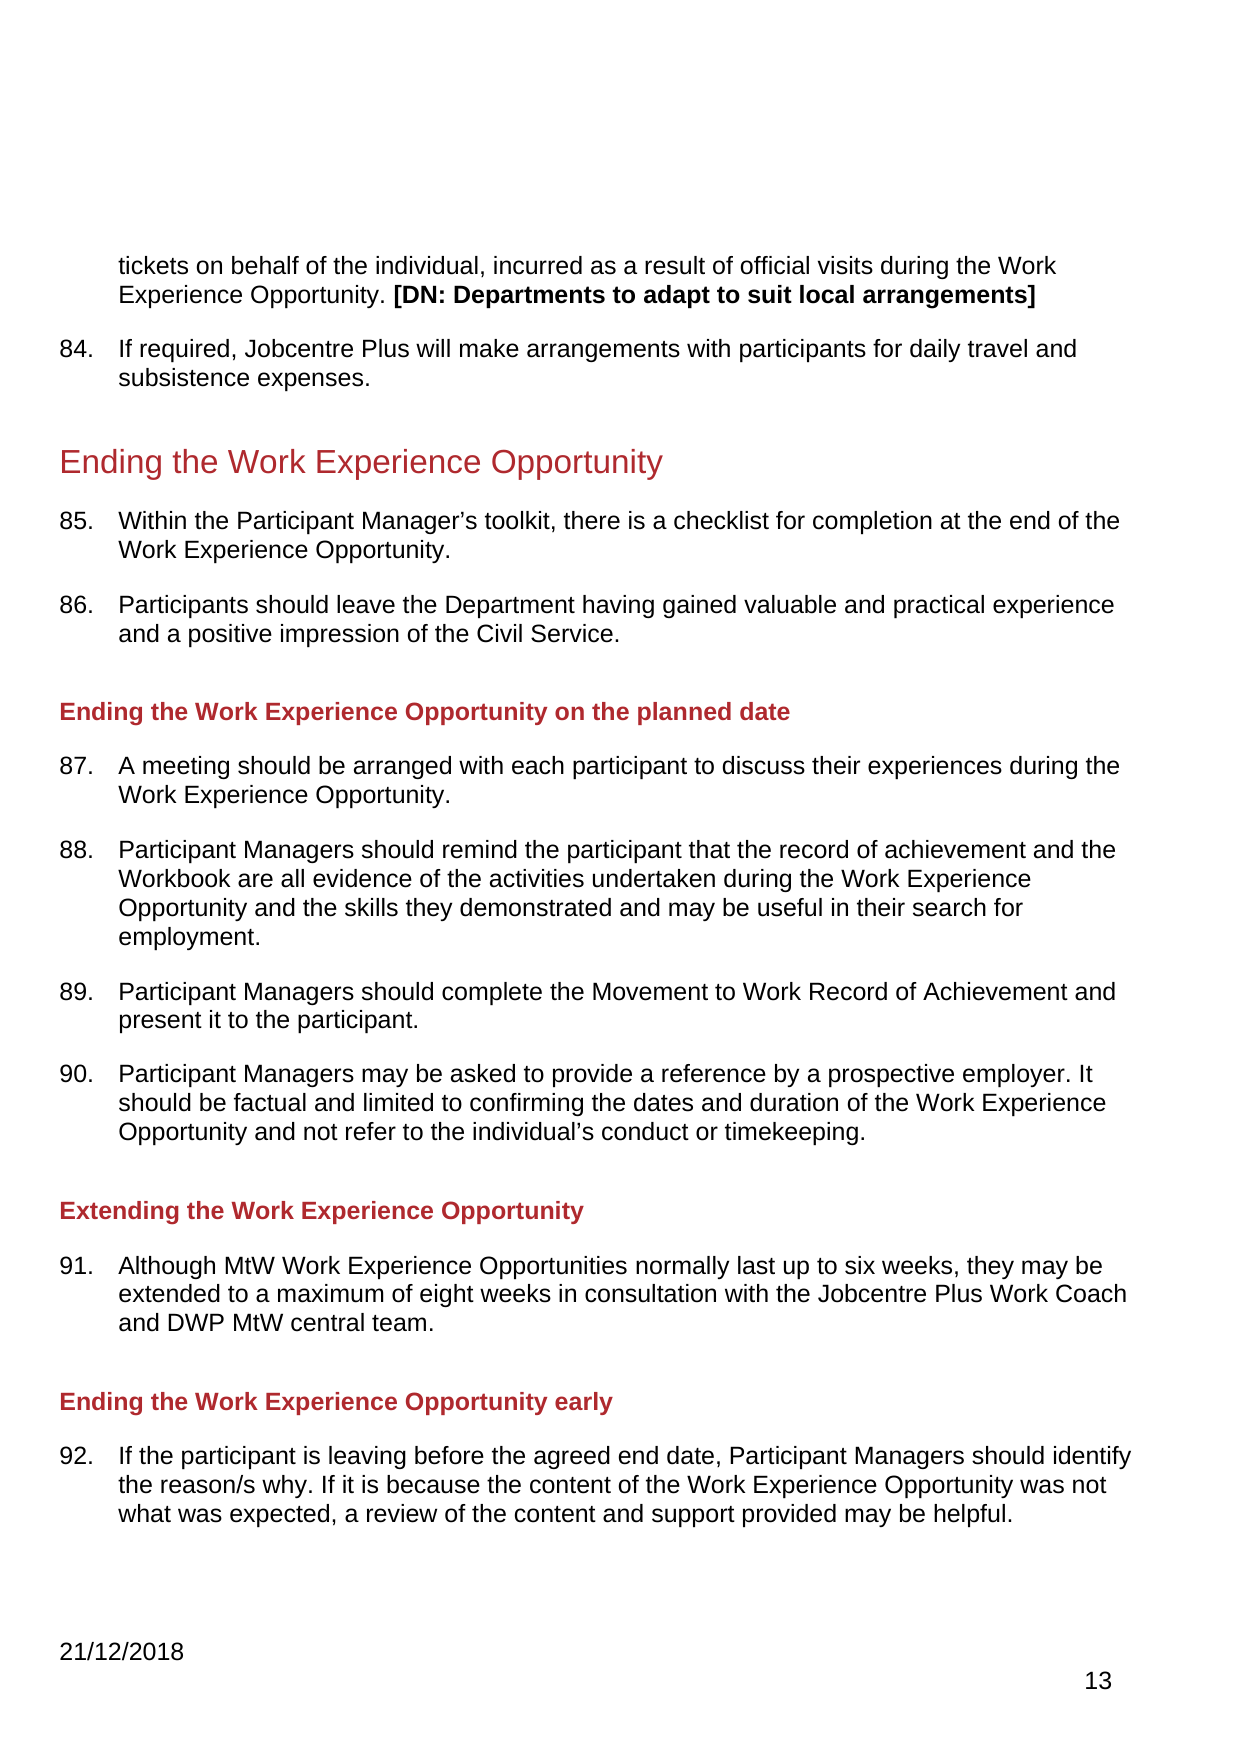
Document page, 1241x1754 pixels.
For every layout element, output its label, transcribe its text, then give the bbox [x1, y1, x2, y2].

subtitle Ending the Work Experience Opportunity [59, 442, 1152, 481]
subtitle Extending the Work Experience Opportunity [59, 1196, 1152, 1226]
list Although MtW Work Experience Opportunities normally last up to six weeks, they may be extended to a maximum of eight weeks in consultation with the Jobcentre Plus Work Coach and DWP MtW central team. [59, 1251, 1152, 1337]
list Participant Managers should complete the Movement to Work Record of Achievement and present it to the participant. [59, 976, 1152, 1034]
list Within the Participant Manager’s toolkit, there is a checklist for completion at the end of the Work Experience Opportunity. [59, 506, 1152, 565]
list Participant Managers may be asked to provide a reference by a prospective employer. It should be factual and limited to confirming the dates and duration of the Work Experience Opportunity and not refer to the individual’s conduct or timekeeping. [59, 1059, 1152, 1146]
list Participant Managers should remind the participant that the record of achievement and the Workbook are all evidence of the activities undertaken during the Work Experience Opportunity and the skills they demonstrated and may be useful in their search for employment. [59, 835, 1152, 951]
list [59, 251, 1152, 309]
list If the participant is leaving before the agreed end date, Participant Managers should identify the reason/s why. If it is because the content of the Work Experience Opportunity was not what was expected, a review of the content and support provided may be helpful. [59, 1441, 1152, 1527]
subtitle Ending the Work Experience Opportunity on the planned date [59, 697, 1152, 726]
list A meeting should be arranged with each participant to discuss their experiences during the Work Experience Opportunity. [59, 751, 1152, 810]
list If required, Jobcentre Plus will make arrangements with participants for daily travel and subsistence expenses. [59, 334, 1152, 392]
list Participants should leave the Department having gained valuable and practical experience and a positive impression of the Civil Service. [59, 590, 1152, 647]
subtitle Ending the Work Experience Opportunity early [59, 1387, 1152, 1416]
